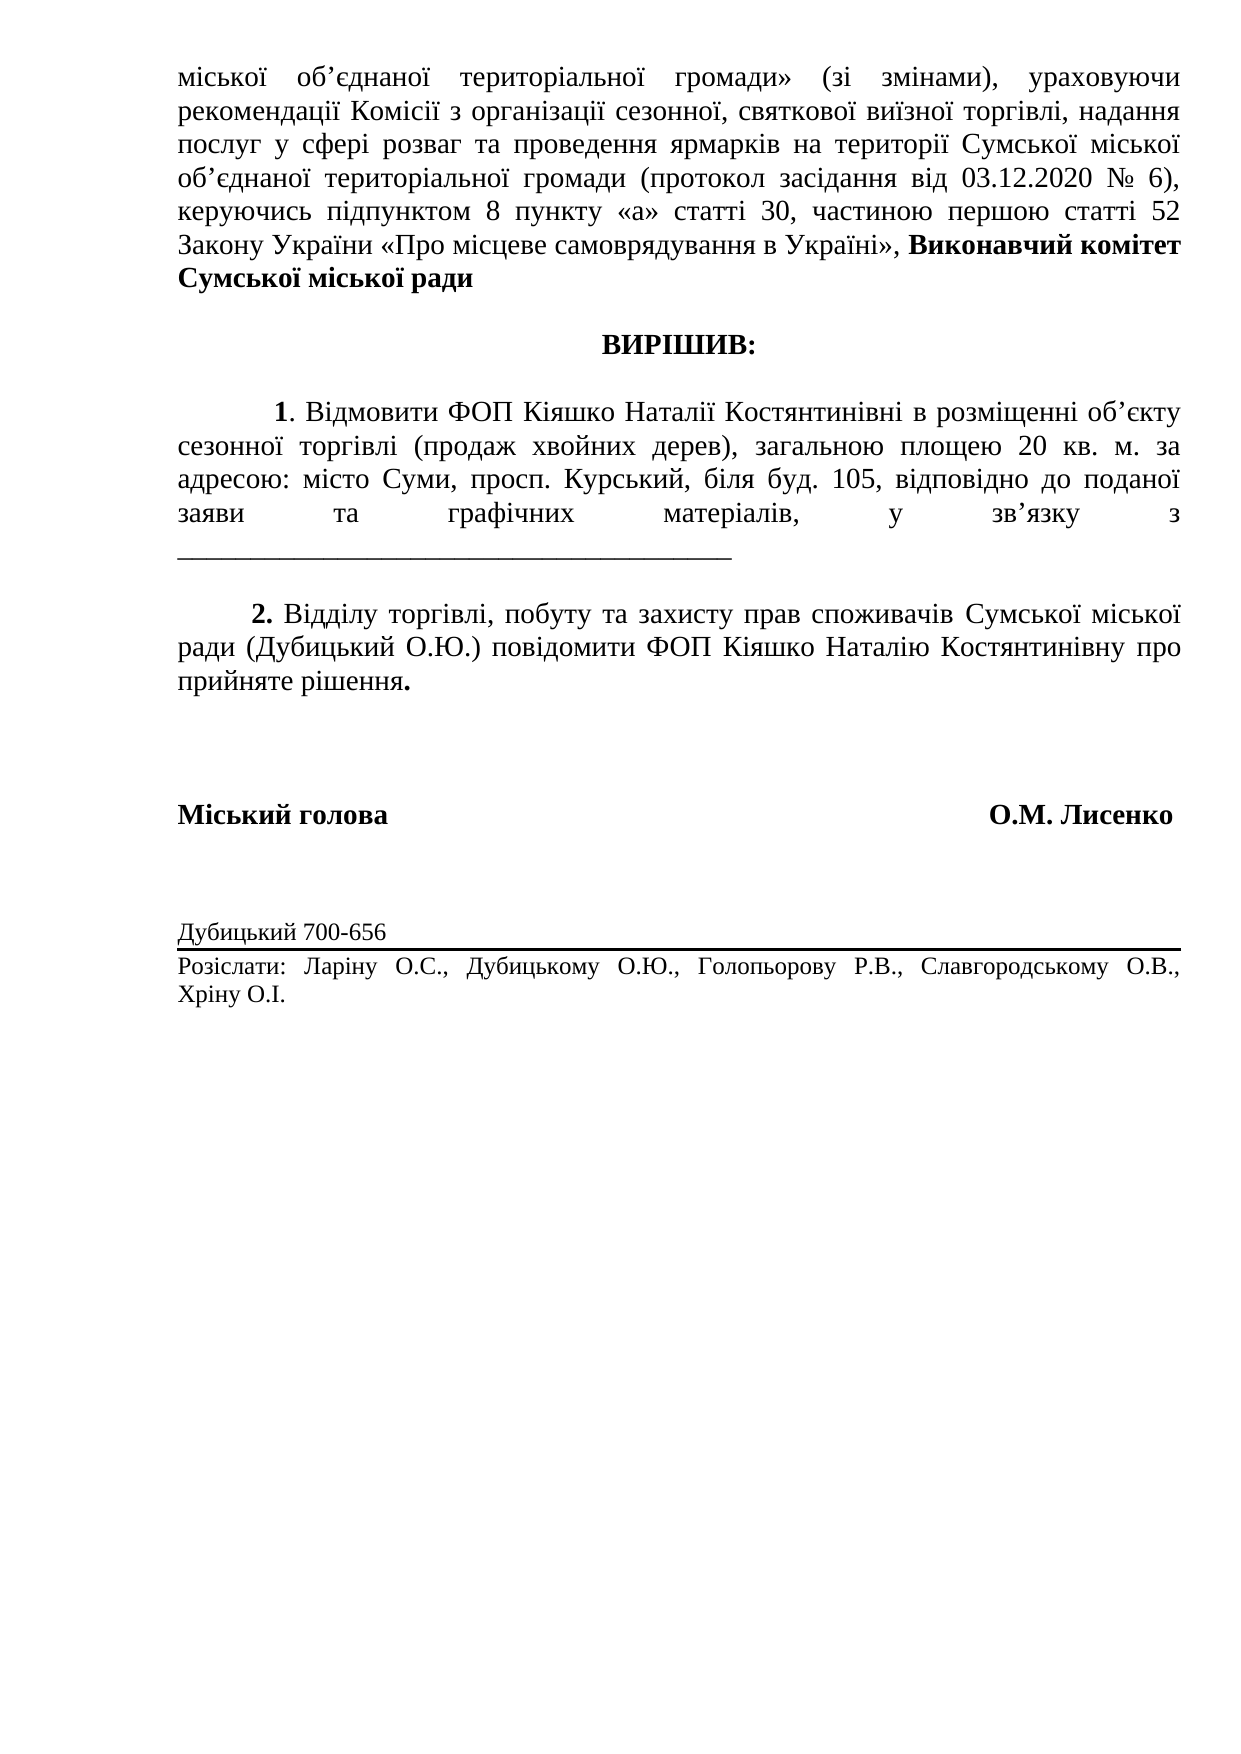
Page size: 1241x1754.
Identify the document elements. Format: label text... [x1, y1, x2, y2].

text Дубицький 700-656 [177, 917, 1181, 948]
text Міський голова О.М. Лисенко [177, 797, 1181, 831]
text ВИРІШИВ: [177, 327, 1181, 361]
text 1. Відмовити ФОП Кіяшко Наталії Костянтинівні в розміщенні об’єкту сезонної торгівлі (продаж хвойних дерев), загальною площею 20 кв. м. за адресою: місто Суми, просп. Курський, біля буд. 105, відповідно до поданої заяви та графічних матеріалів, у зв’язку з ______________________________________ [177, 394, 1181, 562]
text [177, 59, 1181, 294]
text 2. Відділу торгівлі, побуту та захисту прав споживачів Сумської міської ради (Дубицький О.Ю.) повідомити ФОП Кіяшко Наталію Костянтинівну про прийняте рішення. [177, 596, 1181, 696]
text Розіслати: Ларіну О.С., Дубицькому О.Ю., Голопьорову Р.В., Славгородському О.В., Хріну О.І. [177, 951, 1181, 1008]
